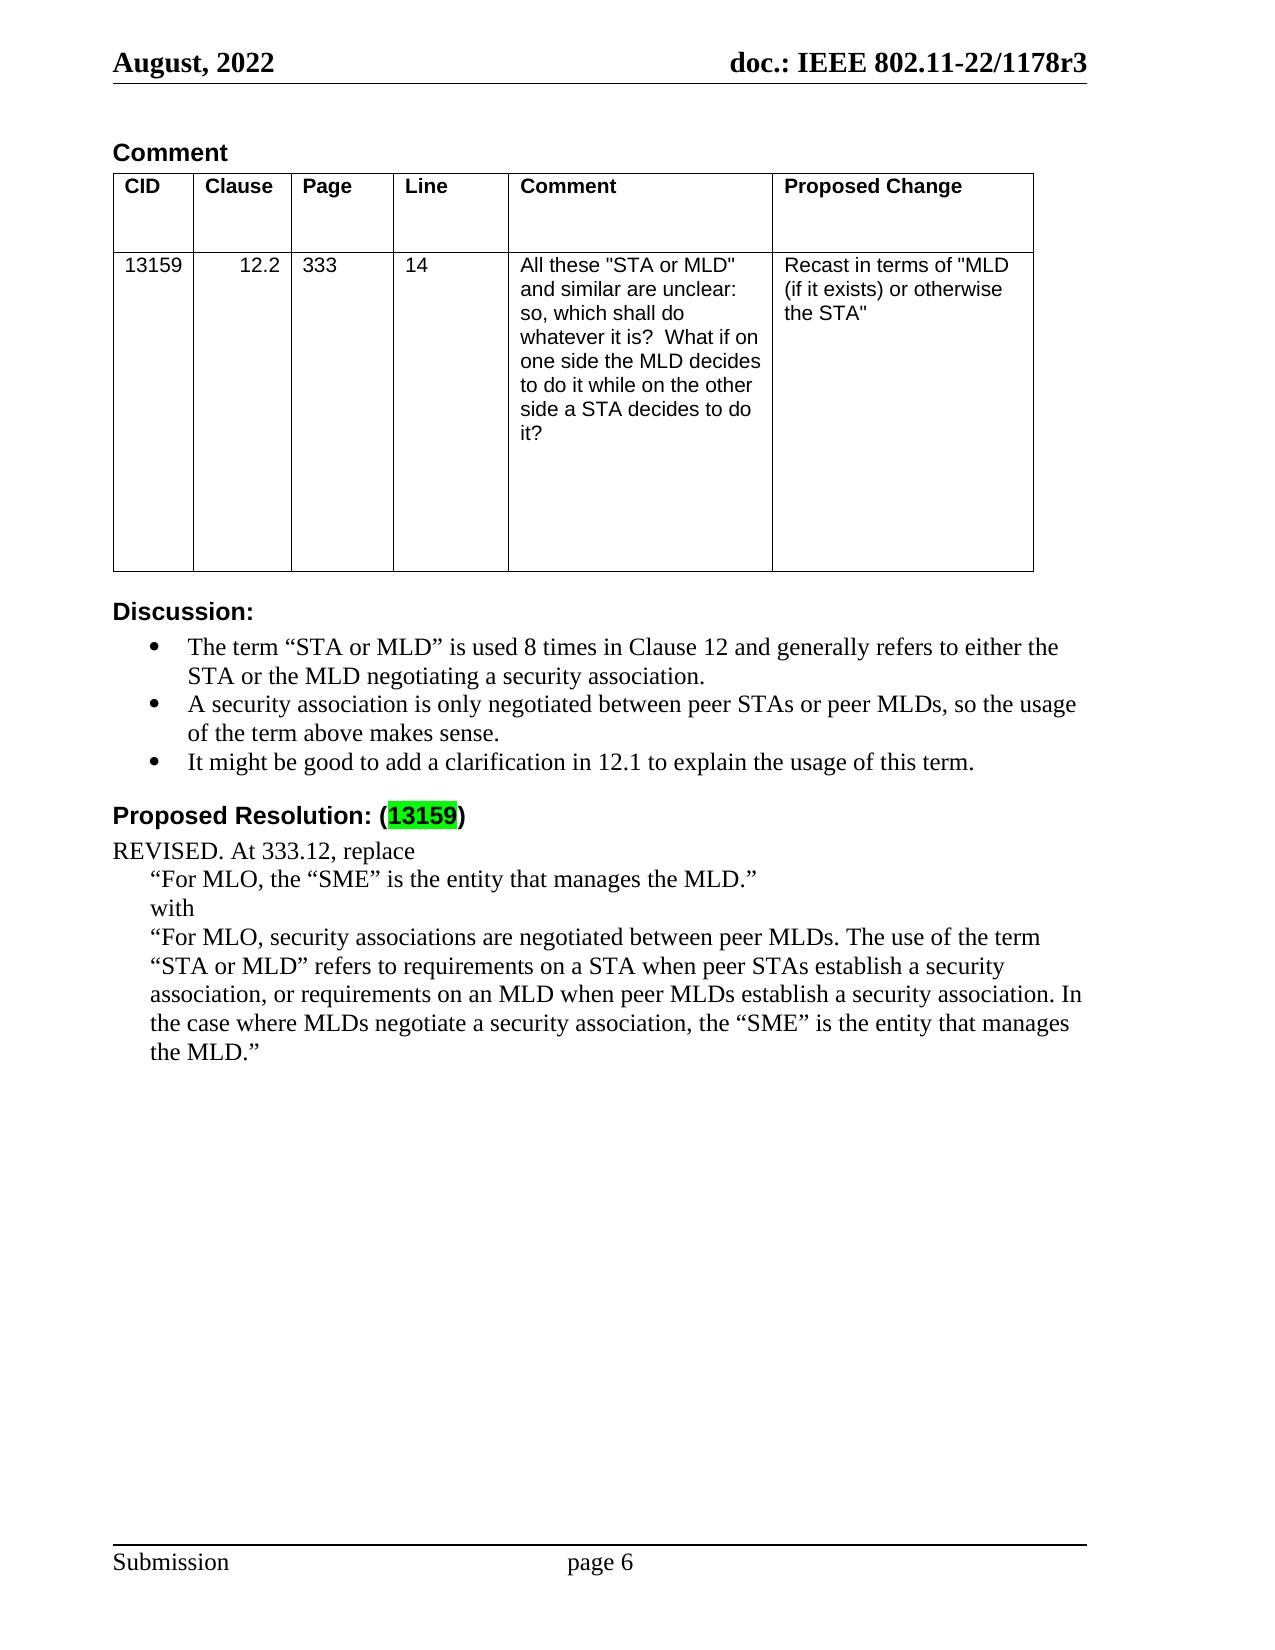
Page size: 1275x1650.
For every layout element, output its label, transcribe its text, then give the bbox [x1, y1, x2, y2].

table_cell Recast in terms of "MLD (if it exists) or otherwise the STA" [773, 253, 1033, 571]
text “For MLO, security associations are negotiated between peer MLDs. The use of the term “STA or MLD” refers to requirements on a STA when peer STAs establish a security association, or requirements on an MLD when peer MLDs establish a security association. In the case where MLDs negotiate a security association, the “SME” is the entity that manages the MLD.” [150, 922, 1087, 1066]
table_header Line [394, 174, 508, 252]
subtitle Discussion: [112, 597, 1087, 626]
subtitle Proposed Resolution: (13159) [112, 801, 388, 829]
subtitle Comment [112, 137, 1087, 166]
table_header Proposed Change [773, 174, 1033, 252]
subtitle Proposed Resolution: (13159) [457, 801, 1087, 829]
list The term “STA or MLD” is used 8 times in Clause 12 and generally refers to either the STA or the MLD negotiating a security association. [150, 632, 1087, 689]
table_cell All these "STA or MLD" and similar are unclear: so, which shall do whatever it is? What if on one side the MLD decides to do it while on the other side a STA decides to do it? [509, 253, 772, 571]
list A security association is only negotiated between peer STAs or peer MLDs, so the usage of the term above makes sense. [150, 689, 1087, 747]
text with [150, 893, 1087, 922]
table_header Page [292, 174, 393, 252]
table_header Clause [194, 174, 291, 252]
table_cell 14 [394, 253, 508, 571]
table_cell 333 [292, 253, 393, 571]
table_cell 13159 [114, 253, 193, 571]
text REVISED. At 333.12, replace [112, 836, 1087, 864]
table_cell 12.2 [194, 253, 291, 571]
list It might be good to add a clarification in 12.1 to explain the usage of this term. [150, 747, 1087, 776]
table_header Comment [509, 174, 772, 252]
table_header CID [114, 174, 193, 252]
text “For MLO, the “SME” is the entity that manages the MLD.” [150, 864, 1087, 893]
